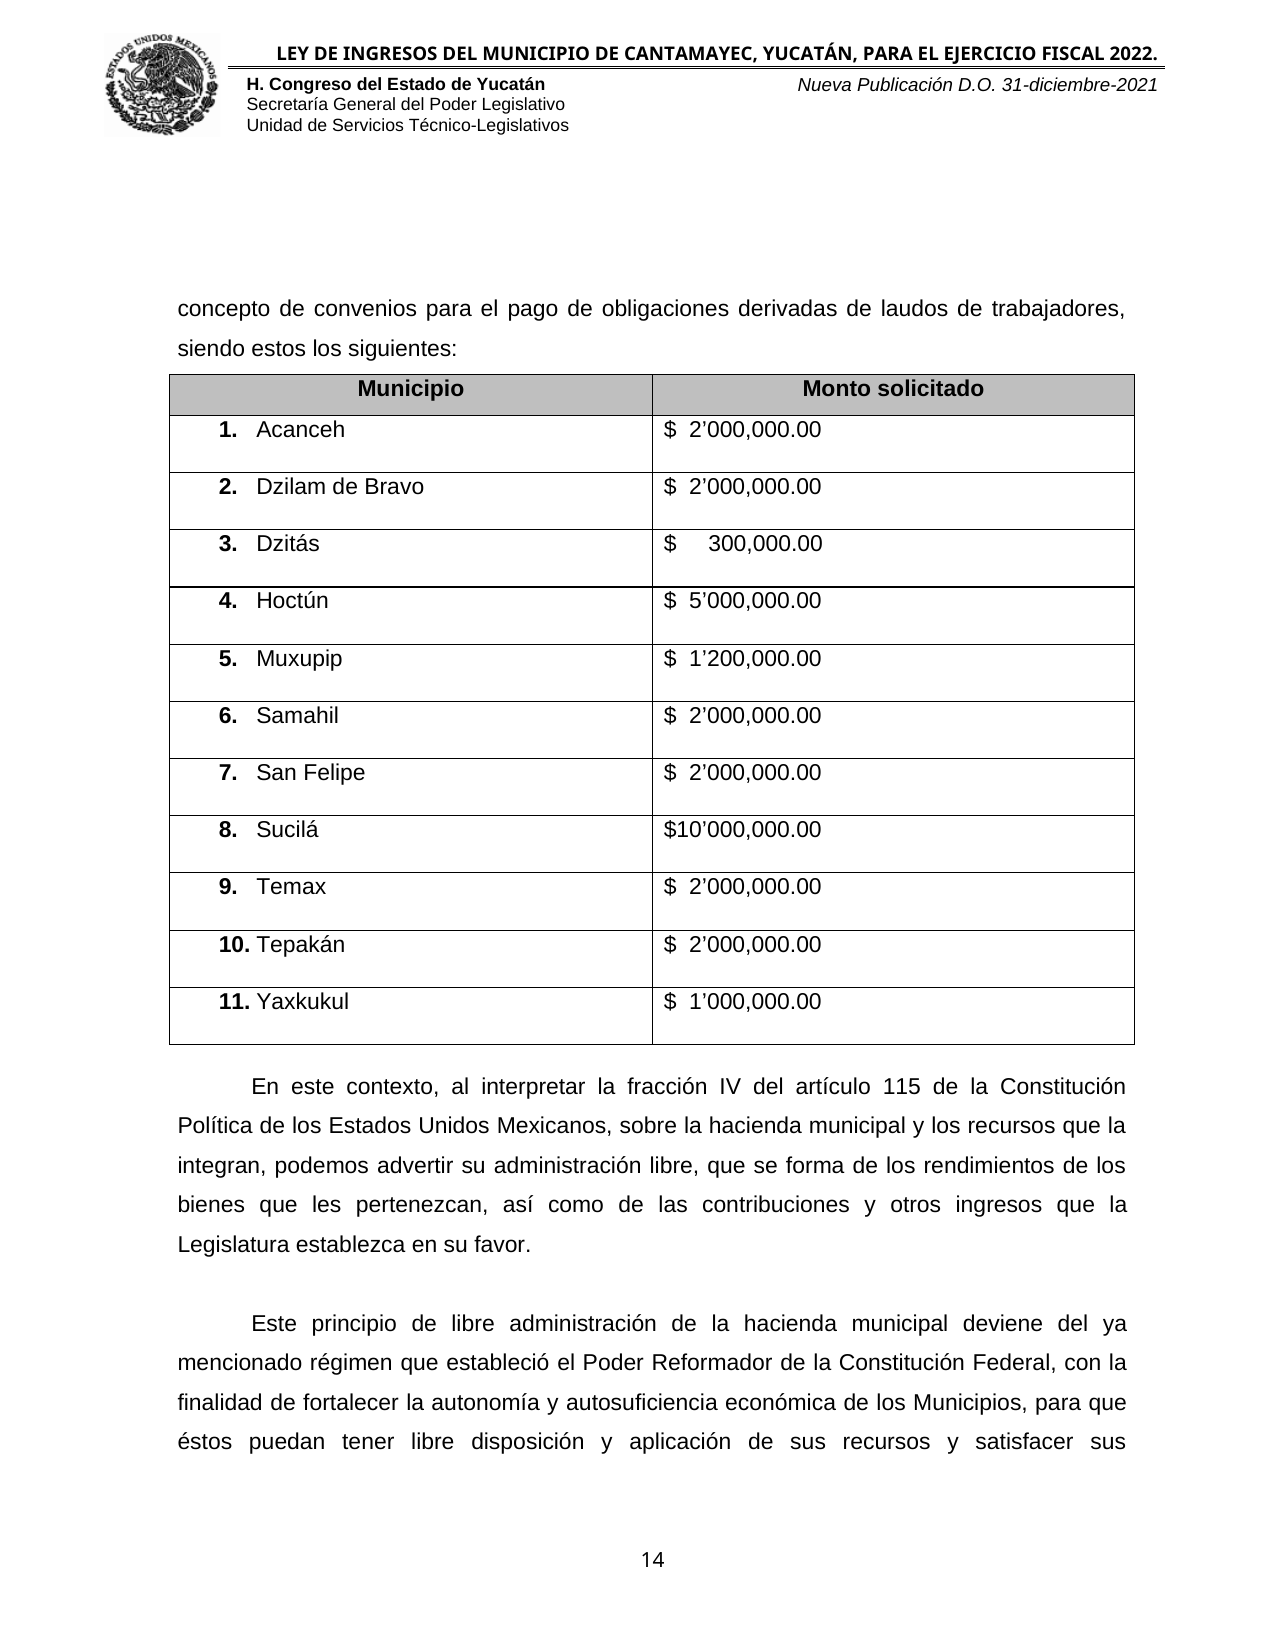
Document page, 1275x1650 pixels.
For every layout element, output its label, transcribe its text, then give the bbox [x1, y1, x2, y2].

table_cell Acanceh [170, 416, 652, 472]
text En este contexto, al interpretar la fracción IV del artículo 115 de la Constitución Política de los Estados Unidos Mexicanos, sobre la hacienda municipal y los recursos que la integran, podemos advertir su administración libre, que se forma de los rendimientos de los bienes que les pertenezcan, así como de las contribuciones y otros ingresos que la Legislatura establezca en su favor. [177, 1073, 1127, 1257]
table_cell Samahil [170, 702, 652, 758]
table_cell Tepakán [170, 931, 652, 987]
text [177, 1310, 1127, 1454]
table_cell Hoctún [170, 588, 652, 643]
table_cell $ 2’000,000.00 [653, 416, 1134, 472]
table_cell Dzitás [170, 530, 652, 586]
table_cell Muxupip [170, 645, 652, 701]
table_cell Yaxkukul [170, 988, 652, 1044]
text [177, 295, 1127, 361]
table_cell $ 2’000,000.00 [653, 473, 1134, 529]
table_cell San Felipe [170, 759, 652, 815]
table_cell $ 300,000.00 [653, 530, 1134, 586]
table_cell $ 2’000,000.00 [653, 873, 1134, 929]
table_cell $ 2’000,000.00 [653, 759, 1134, 815]
table_header Municipio [170, 375, 652, 415]
table_cell Temax [170, 873, 652, 929]
table_cell $ 2’000,000.00 [653, 931, 1134, 987]
table_cell Sucilá [170, 816, 652, 872]
table_cell $ 1’200,000.00 [653, 645, 1134, 701]
table_cell $ 5’000,000.00 [653, 588, 1134, 643]
table_cell $ 2’000,000.00 [653, 702, 1134, 758]
table_cell $ 1’000,000.00 [653, 988, 1134, 1044]
table_header Monto solicitado [653, 375, 1134, 415]
table_cell $10’000,000.00 [653, 816, 1134, 872]
table_cell Dzilam de Bravo [170, 473, 652, 529]
